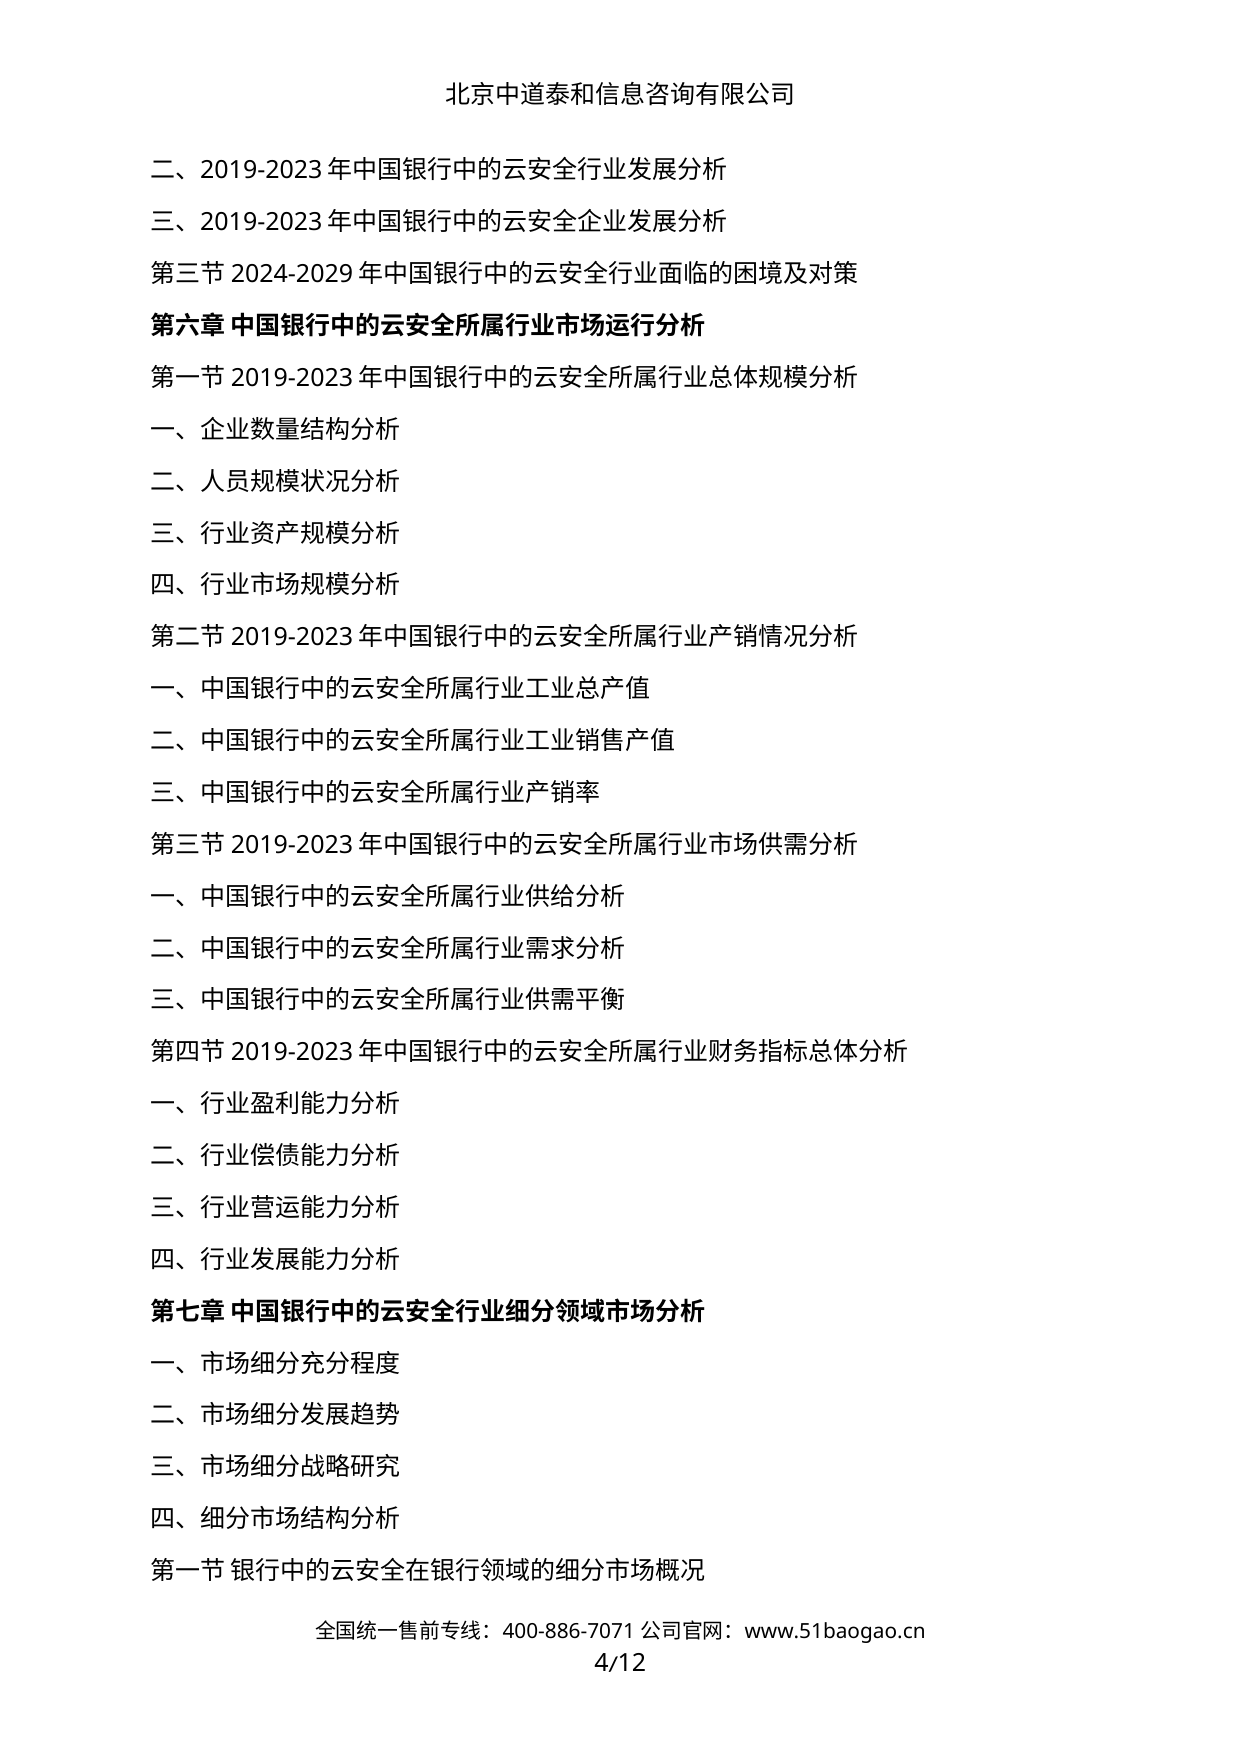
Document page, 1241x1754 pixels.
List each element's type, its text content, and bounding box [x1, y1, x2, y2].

text 二、中国银行中的云安全所属行业工业销售产值 [150, 721, 1090, 757]
text 一、行业盈利能力分析 [150, 1084, 1090, 1120]
text 三、中国银行中的云安全所属行业供需平衡 [150, 980, 1090, 1016]
text 四、行业发展能力分析 [150, 1239, 1090, 1276]
text 四、行业市场规模分析 [150, 565, 1090, 601]
text 三、行业资产规模分析 [150, 513, 1090, 549]
text 四、细分市场结构分析 [150, 1499, 1090, 1535]
text 一、企业数量结构分析 [150, 409, 1090, 446]
text 第二节 2019-2023年中国银行中的云安全所属行业产销情况分析 [150, 617, 1090, 653]
text 三、行业营运能力分析 [150, 1187, 1090, 1224]
text 二、市场细分发展趋势 [150, 1395, 1090, 1431]
text 第六章 中国银行中的云安全所属行业市场运行分析 [150, 306, 1090, 342]
text 一、中国银行中的云安全所属行业供给分析 [150, 876, 1090, 912]
text 第七章 中国银行中的云安全行业细分领域市场分析 [150, 1291, 1090, 1327]
text 第一节 银行中的云安全在银行领域的细分市场概况 [150, 1551, 1090, 1587]
text 一、市场细分充分程度 [150, 1343, 1090, 1379]
text 第一节 2019-2023年中国银行中的云安全所属行业总体规模分析 [150, 357, 1090, 394]
text 二、中国银行中的云安全所属行业需求分析 [150, 928, 1090, 964]
text 第三节 2019-2023年中国银行中的云安全所属行业市场供需分析 [150, 824, 1090, 861]
text 二、行业偿债能力分析 [150, 1136, 1090, 1172]
text 一、中国银行中的云安全所属行业工业总产值 [150, 669, 1090, 705]
text 第四节 2019-2023年中国银行中的云安全所属行业财务指标总体分析 [150, 1032, 1090, 1068]
text 三、中国银行中的云安全所属行业产销率 [150, 772, 1090, 809]
text 二、2019-2023年中国银行中的云安全行业发展分析 [150, 150, 1090, 186]
text 二、人员规模状况分析 [150, 461, 1090, 497]
text 三、市场细分战略研究 [150, 1447, 1090, 1483]
text 三、2019-2023年中国银行中的云安全企业发展分析 [150, 202, 1090, 238]
text 第三节 2024-2029年中国银行中的云安全行业面临的困境及对策 [150, 254, 1090, 290]
